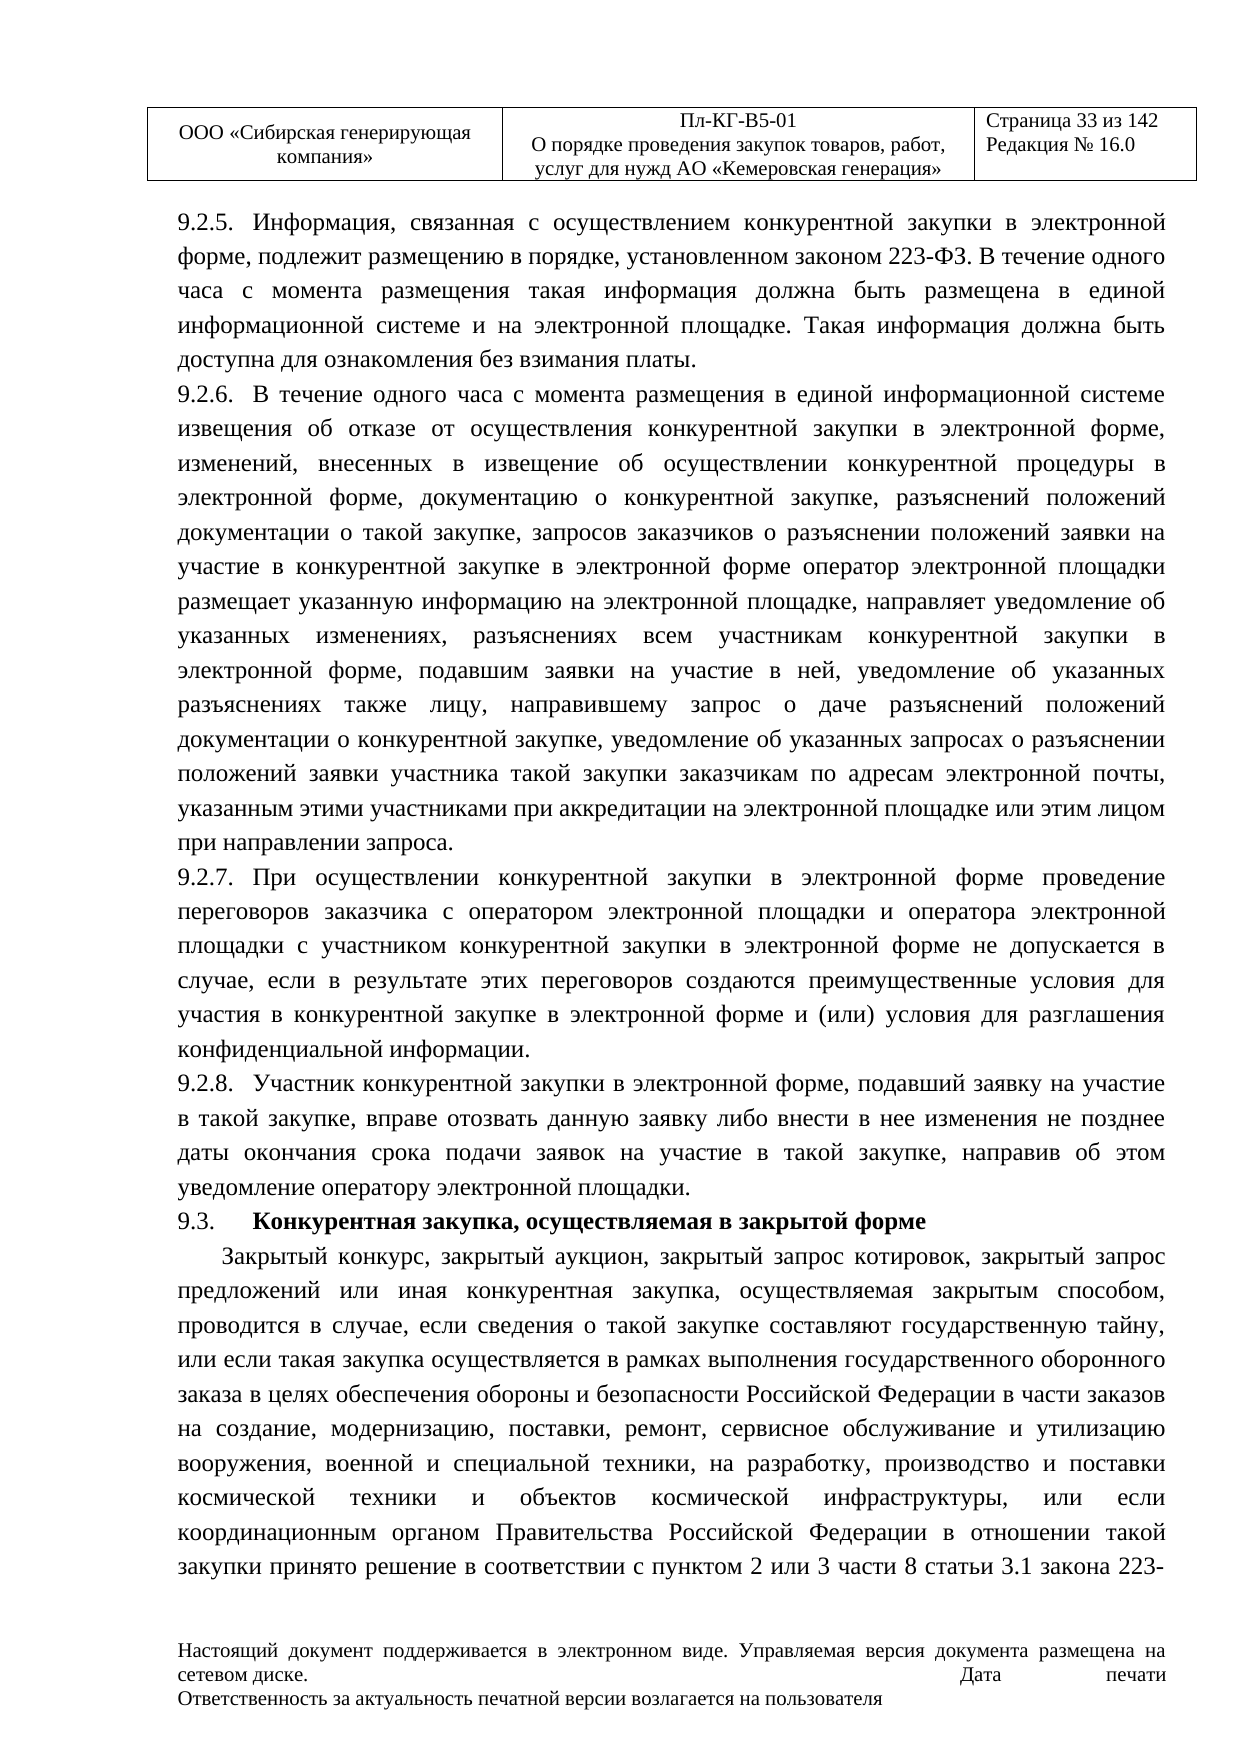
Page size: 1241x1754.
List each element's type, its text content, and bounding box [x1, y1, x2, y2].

list При осуществлении конкурентной закупки в электронной форме проведение переговоров заказчика с оператором электронной площадки и оператора электронной площадки с участником конкурентной закупки в электронной форме не допускается в случае, если в результате этих переговоров создаются преимущественные условия для участия в конкурентной закупке в электронной форме и (или) условия для разглашения конфиденциальной информации. [177, 862, 1166, 1063]
list В течение одного часа с момента размещения в единой информационной системе извещения об отказе от осуществления конкурентной закупки в электронной форме, изменений, внесенных в извещение об осуществлении конкурентной процедуры в электронной форме, документацию о конкурентной закупке, разъяснений положений документации о такой закупке, запросов заказчиков о разъяснении положений заявки на участие в конкурентной закупке в электронной форме оператор электронной площадки размещает указанную информацию на электронной площадке, направляет уведомление об указанных изменениях, разъяснениях всем участникам конкурентной закупки в электронной форме, подавшим заявки на участие в ней, уведомление об указанных разъяснениях также лицу, направившему запрос о даче разъяснений положений документации о конкурентной закупке, уведомление об указанных запросах о разъяснении положений заявки участника такой закупки заказчикам по адресам электронной почты, указанным этими участниками при аккредитации на электронной площадке или этим лицом при направлении запроса. [177, 379, 1166, 856]
list Информация, связанная с осуществлением конкурентной закупки в электронной форме, подлежит размещению в порядке, установленном законом 223-ФЗ. В течение одного часа с момента размещения такая информация должна быть размещена в единой информационной системе и на электронной площадке. Такая информация должна быть доступна для ознакомления без взимания платы. [177, 207, 1166, 373]
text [177, 1241, 1166, 1580]
list Конкурентная закупка, осуществляемая в закрытой форме [177, 1206, 1166, 1235]
list Участник конкурентной закупки в электронной форме, подавший заявку на участие в такой закупке, вправе отозвать данную заявку либо внести в нее изменения не позднее даты окончания срока подачи заявок на участие в такой закупке, направив об этом уведомление оператору электронной площадки. [177, 1068, 1166, 1201]
